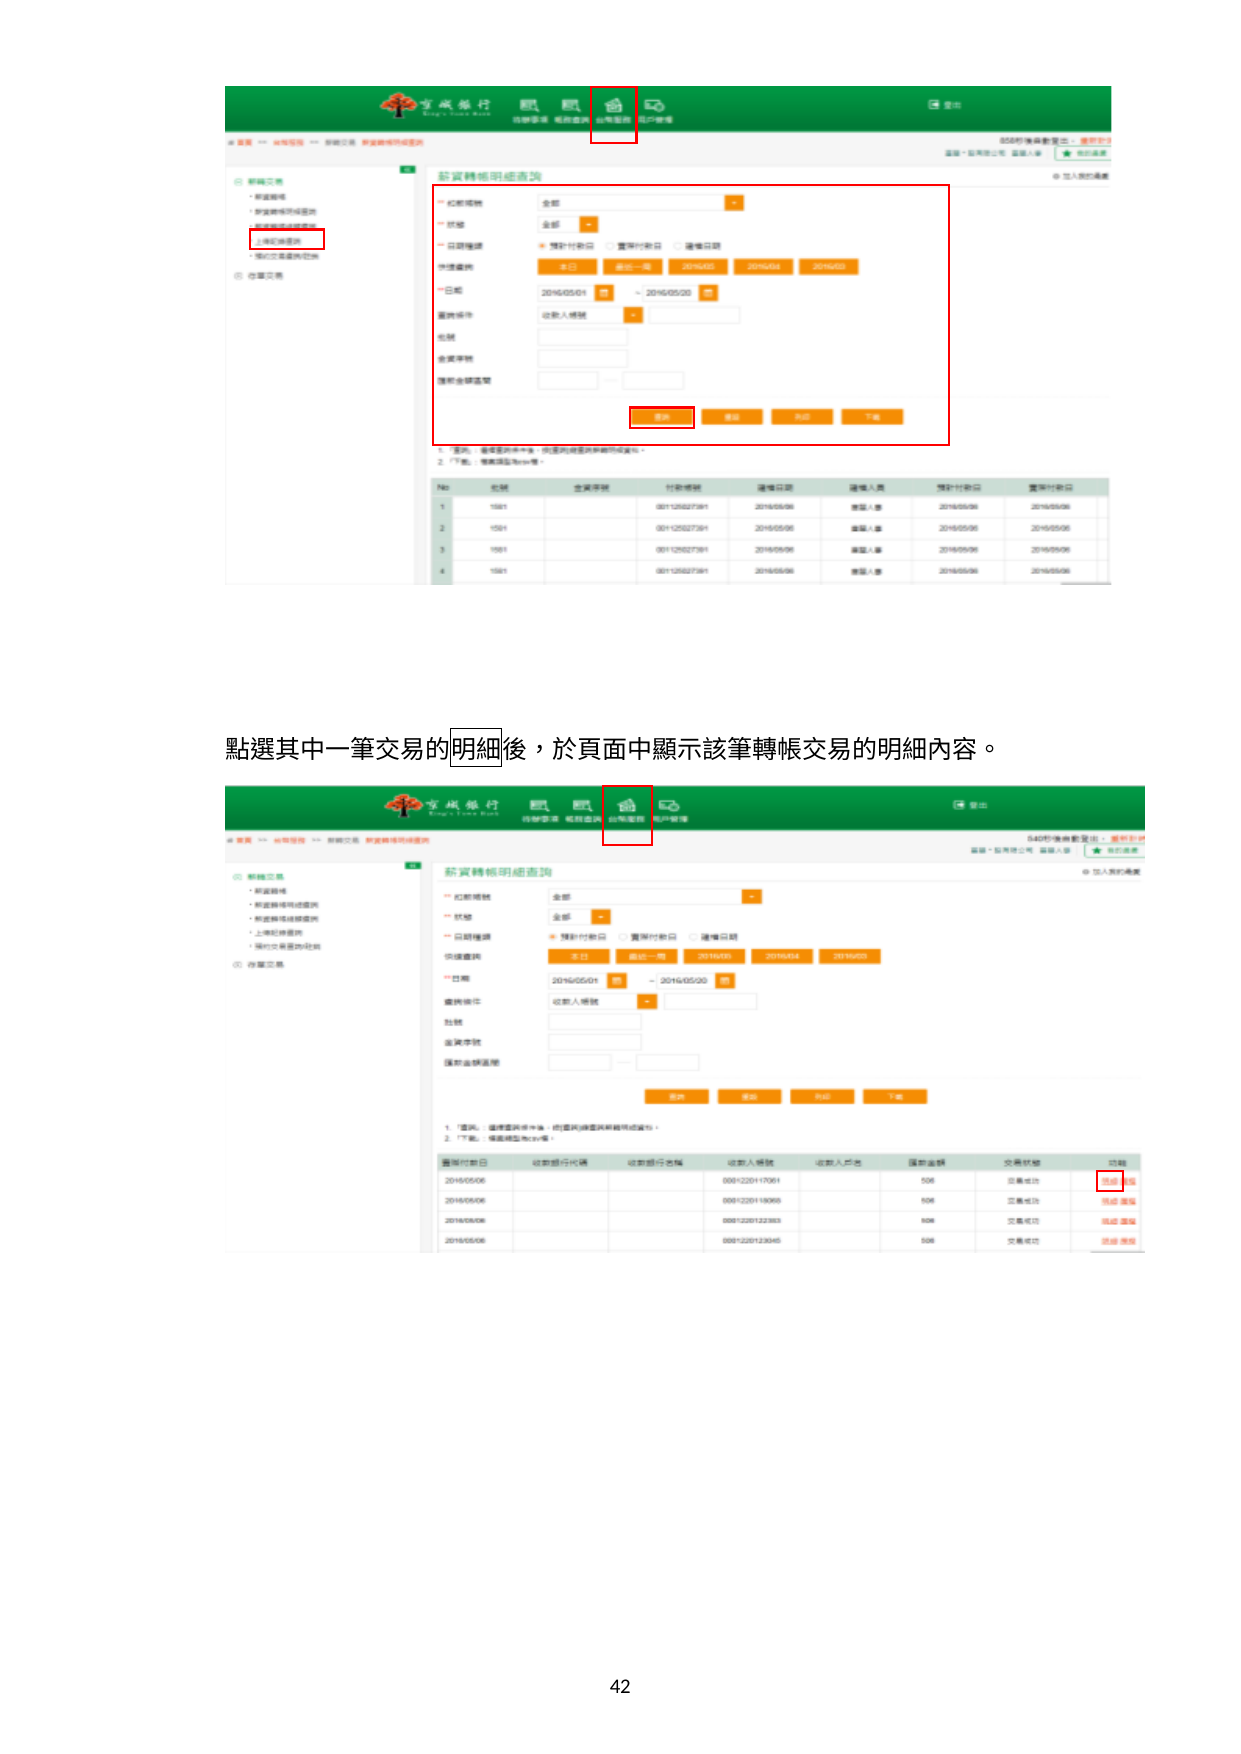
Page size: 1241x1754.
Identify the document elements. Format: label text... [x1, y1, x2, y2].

picture [225, 785, 1145, 1253]
text 點選其中一筆交易的明細後，於頁面中顯示該筆轉帳交易的明細內容。 [225, 728, 450, 767]
picture [604, 787, 651, 844]
picture [225, 86, 1112, 585]
text 點選其中一筆交易的明細後，於頁面中顯示該筆轉帳交易的明細內容。 [502, 728, 1165, 767]
picture [592, 88, 635, 142]
